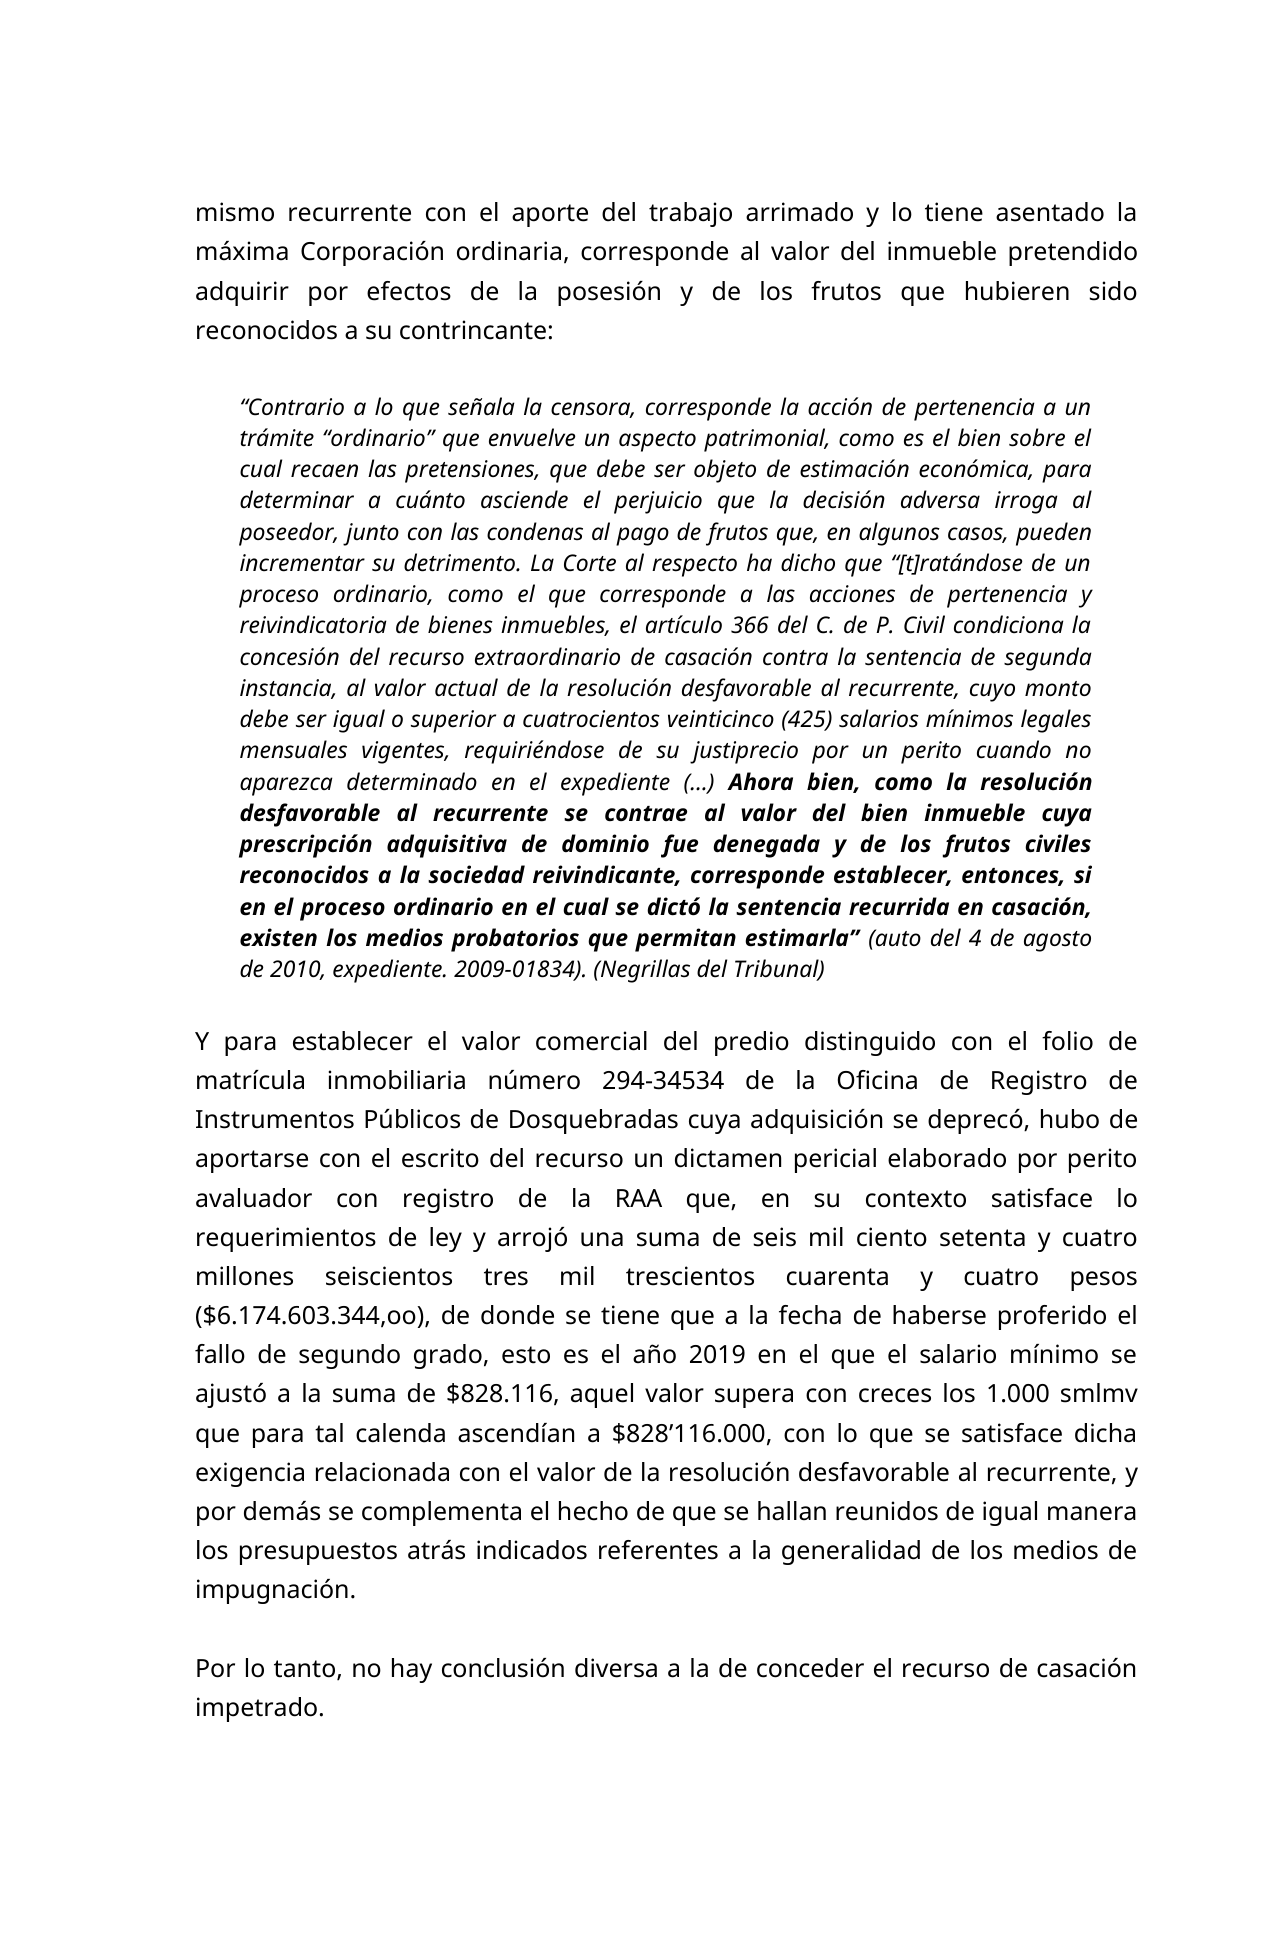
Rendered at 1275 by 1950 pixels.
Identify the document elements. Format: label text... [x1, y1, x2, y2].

text Y para establecer el valor comercial del predio distinguido con el folio de matrícula inmobiliaria número 294-34534 de la Oficina de Registro de Instrumentos Públicos de Dosquebradas cuya adquisición se deprecó, hubo de aportarse con el escrito del recurso un dictamen pericial elaborado por perito avaluador con registro de la RAA que, en su contexto satisface lo requerimientos de ley y arrojó una suma de seis mil ciento setenta y cuatro millones seiscientos tres mil trescientos cuarenta y cuatro pesos ($6.174.603.344,oo), de donde se tiene que a la fecha de haberse proferido el fallo de segundo grado, esto es el año 2019 en el que el salario mínimo se ajustó a la suma de $828.116, aquel valor supera con creces los 1.000 smlmv que para tal calenda ascendían a $828’116.000, con lo que se satisface dicha exigencia relacionada con el valor de la resolución desfavorable al recurrente, y por demás se complementa el hecho de que se hallan reunidos de igual manera los presupuestos atrás indicados referentes a la generalidad de los medios de impugnación. [195, 1024, 1139, 1606]
text “Contrario a lo que señala la censora, corresponde la acción de pertenencia a un trámite “ordinario” que envuelve un aspecto patrimonial, como es el bien sobre el cual recaen las pretensiones, que debe ser objeto de estimación económica, para determinar a cuánto asciende el perjuicio que la decisión adversa irroga al poseedor, junto con las condenas al pago de frutos que, en algunos casos, pueden incrementar su detrimento. La Corte al respecto ha dicho que “[t]ratándose de un proceso ordinario, como el que corresponde a las acciones de pertenencia y reivindicatoria de bienes inmuebles, el artículo 366 del C. de P. Civil condiciona la concesión del recurso extraordinario de casación contra la sentencia de segunda instancia, al valor actual de la resolución desfavorable al recurrente, cuyo monto debe ser igual o superior a cuatrocientos veinticinco (425) salarios mínimos legales mensuales vigentes, requiriéndose de su justiprecio por un perito cuando no aparezca determinado en el expediente (…) Ahora bien, como la resolución desfavorable al recurrente se contrae al valor del bien inmueble cuya prescripción adquisitiva de dominio fue denegada y de los frutos civiles reconocidos a la sociedad reivindicante, corresponde establecer, entonces, si en el proceso ordinario en el cual se dictó la sentencia recurrida en casación, existen los medios probatorios que permitan estimarla” (auto del 4 de agosto de 2010, expediente. 2009-01834). (Negrillas del Tribunal) [239, 391, 1095, 984]
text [195, 195, 1139, 346]
text Por lo tanto, no hay conclusión diversa a la de conceder el recurso de casación impetrado. [195, 1650, 1139, 1723]
